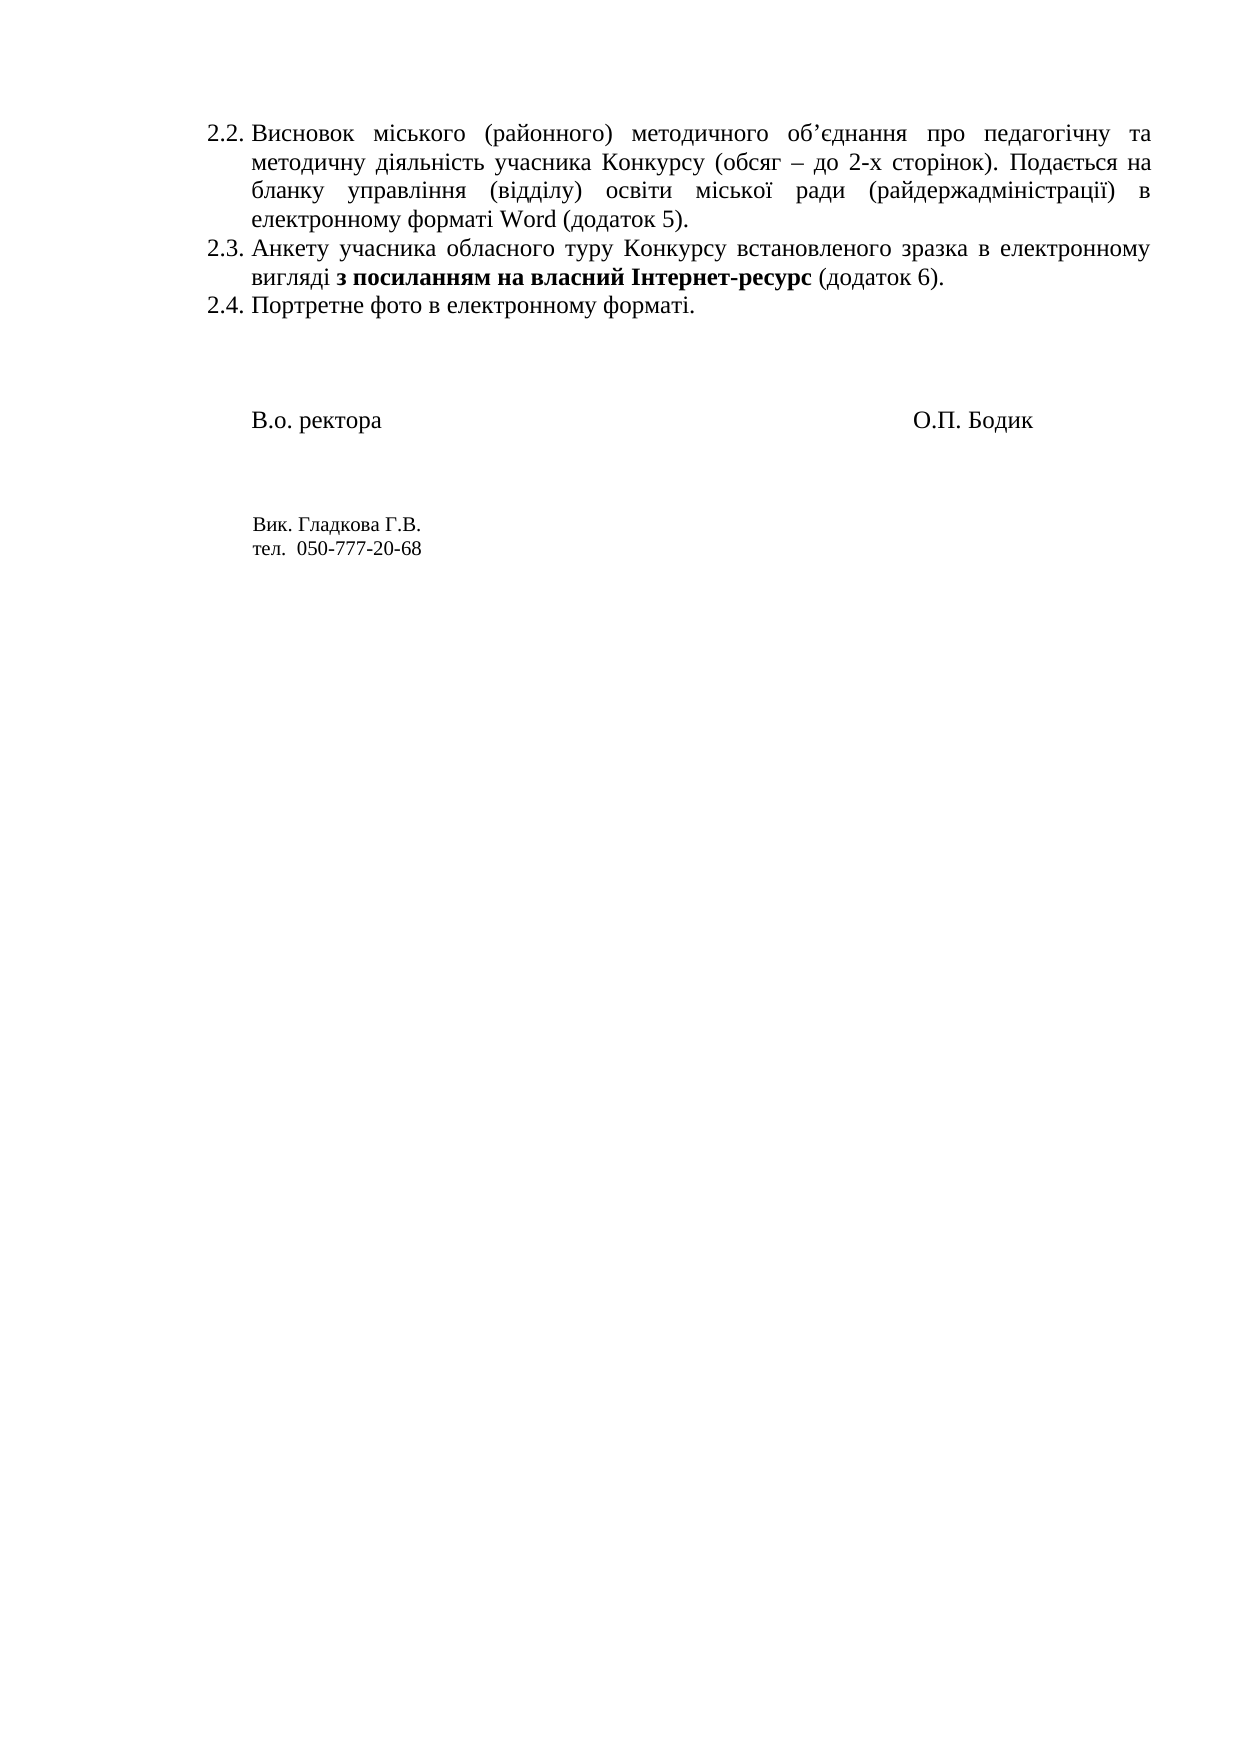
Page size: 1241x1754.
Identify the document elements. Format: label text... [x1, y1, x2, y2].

list Портретне фото в електронному форматі. [207, 291, 1152, 319]
text тел. 050-777-20-68 [252, 536, 1152, 560]
list Анкету учасника обласного туру Конкурсу встановленого зразка в електронному вигляді з посиланням на власний Інтернет-ресурс (додаток 6). [207, 233, 1152, 291]
list Висновок міського (районного) методичного об’єднання про педагогічну та методичну діяльність учасника Конкурсу (обсяг – до 2-х сторінок). Подається на бланку управління (відділу) освіти міської ради (райдержадміністрації) в електронному форматі Word (додаток 5). [207, 118, 1152, 233]
text В.о. ректора О.П. Бодик [177, 406, 1152, 434]
text Вик. Гладкова Г.В. [252, 512, 1152, 536]
